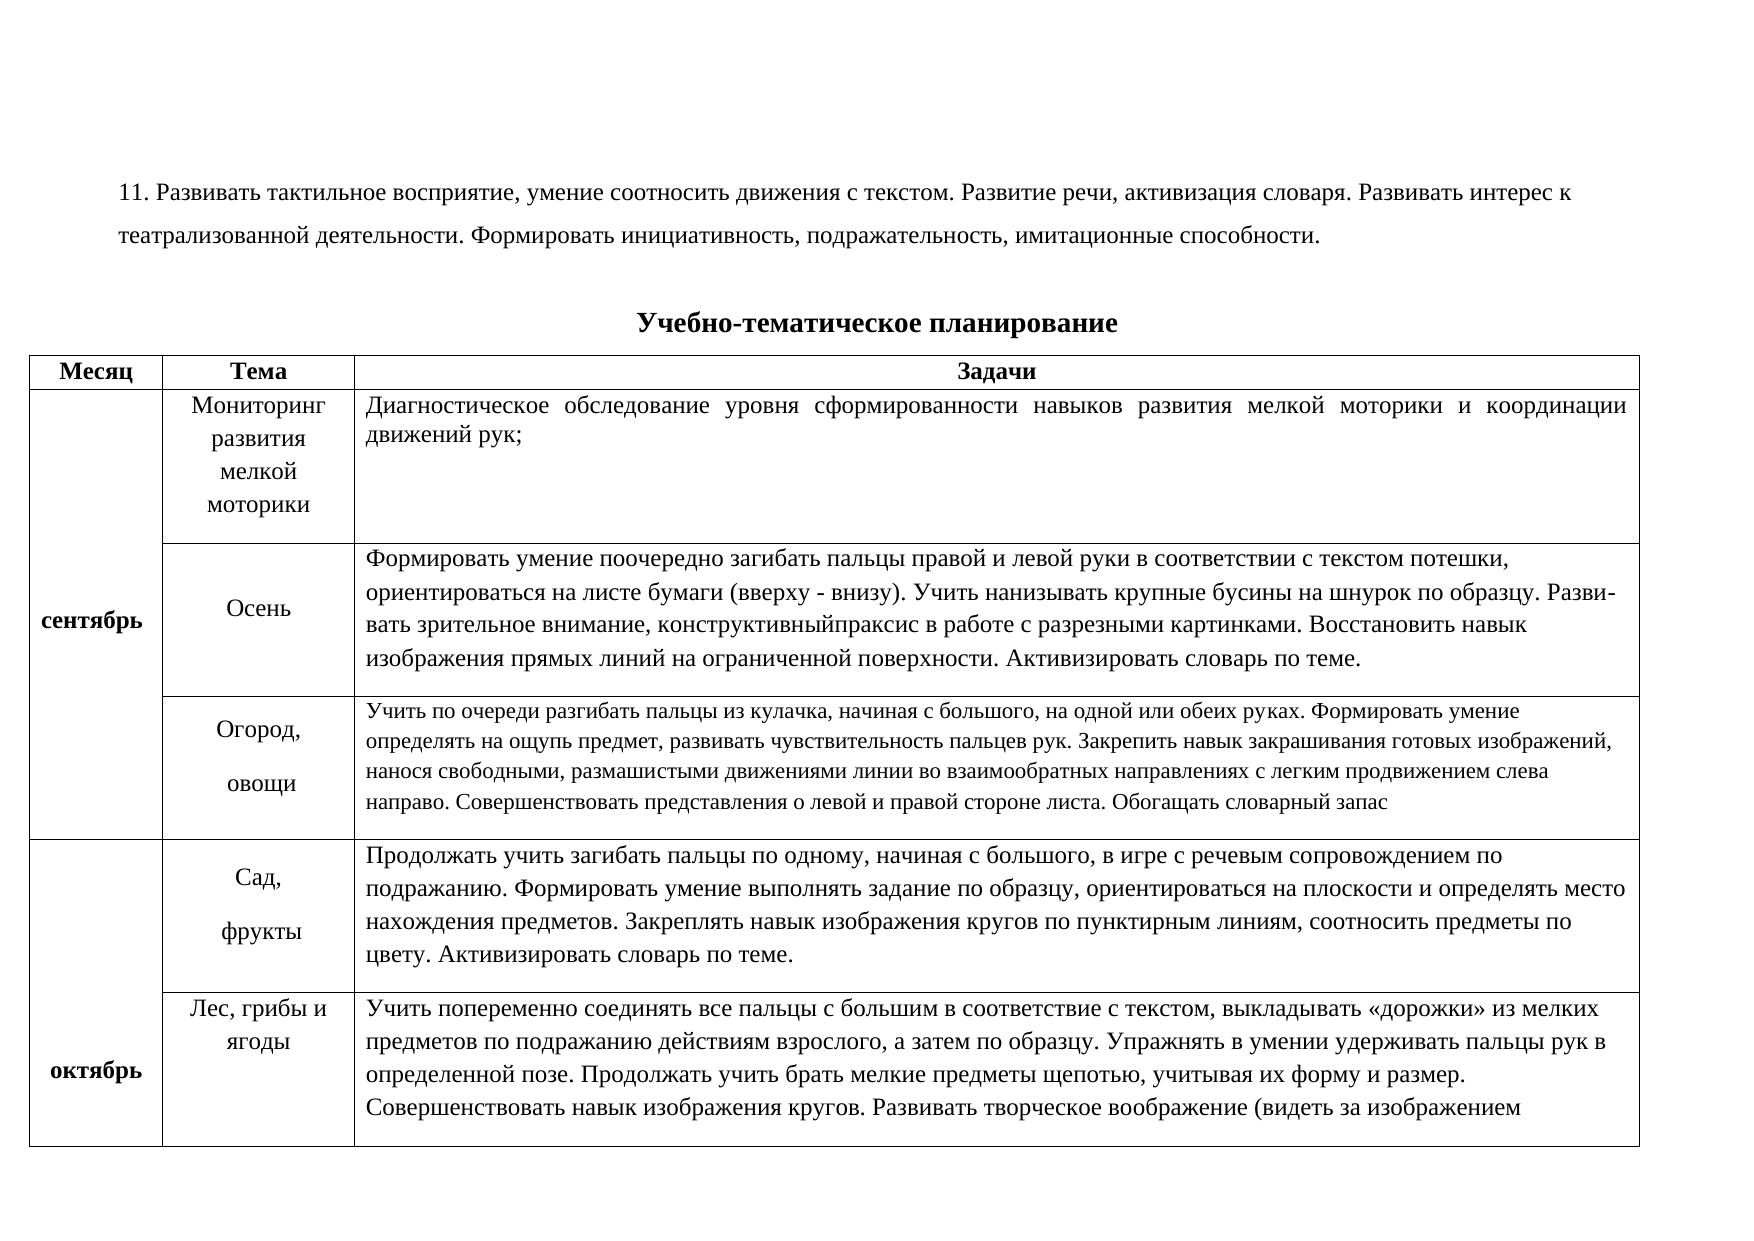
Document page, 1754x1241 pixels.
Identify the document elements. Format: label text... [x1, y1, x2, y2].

table_cell Диагностическое обследование уровня сформированности навыков развития мелкой моторики и координации движений рук; [355, 390, 1639, 542]
table_header Тема [163, 356, 354, 389]
table_cell Лес, грибы и ягоды [163, 993, 354, 1146]
table_header Задачи [355, 356, 1639, 389]
table_cell Осень [163, 544, 354, 696]
table_cell Продолжать учить загибать пальцы по одному, начиная с большого, в игре с речевым сопровождением по подражанию. Формировать умение выполнять задание по образцу, ориентироваться на плоскости и определять место нахождения предметов. Закреплять навык изображения кругов по пунктирным линиям, соотносить предметы по цвету. Активизировать словарь по теме. [355, 840, 1639, 992]
table_cell Учить по очереди разгибать пальцы из кулачка, начиная с большого, на одной или обеих руках. Формировать умение определять на ощупь предмет, развивать чувствительность пальцев рук. Закрепить навык закрашивания готовых изображений, нанося свободными, размашистыми движениями линии во взаимообратных направлениях с легким продвижением слева направо. Совершенствовать представления о левой и правой стороне листа. Обогащать словарный запас [355, 697, 1639, 839]
table_cell октябрь [30, 840, 162, 1146]
table_cell Мониторинг развития мелкой моторики [163, 390, 354, 542]
table_cell Учить попеременно соединять все пальцы с большим в соответствие с текстом, выкладывать «дорожки» из мелких предметов по подражанию действиям взрослого, а затем по образцу. Упражнять в умении удерживать пальцы рук в определенной позе. Продолжать учить брать мелкие предметы щепотью, учитывая их форму и размер. Совершенствовать навык изображения кругов. Развивать творческое воображение (видеть за изображением [355, 993, 1639, 1146]
text Учебно-тематическое планирование [118, 305, 1636, 338]
table_header Месяц [30, 356, 162, 389]
table_cell сентябрь [30, 390, 162, 839]
table_cell Сад, фрукты [163, 840, 354, 992]
table_cell Формировать умение поочередно загибать пальцы правой и левой руки в соответствии с текстом потешки, ориентироваться на листе бумаги (вверху - внизу). Учить нанизывать крупные бусины на шнурок по образцу. Развивать зрительное внимание, конструктивныйпраксис в работе с разрезными картинками. Восстановить навык изображения прямых линий на ограниченной поверхности. Активизировать словарь по теме. [355, 544, 1639, 696]
table_cell Огород, овощи [163, 697, 354, 839]
text 11. Развивать тактильное восприятие, умение соотносить движения с текстом. Развитие речи, активизация словаря. Развивать интерес к театрализованной деятельности. Формировать инициативность, подражательность, имитационные способности. [118, 177, 1636, 291]
